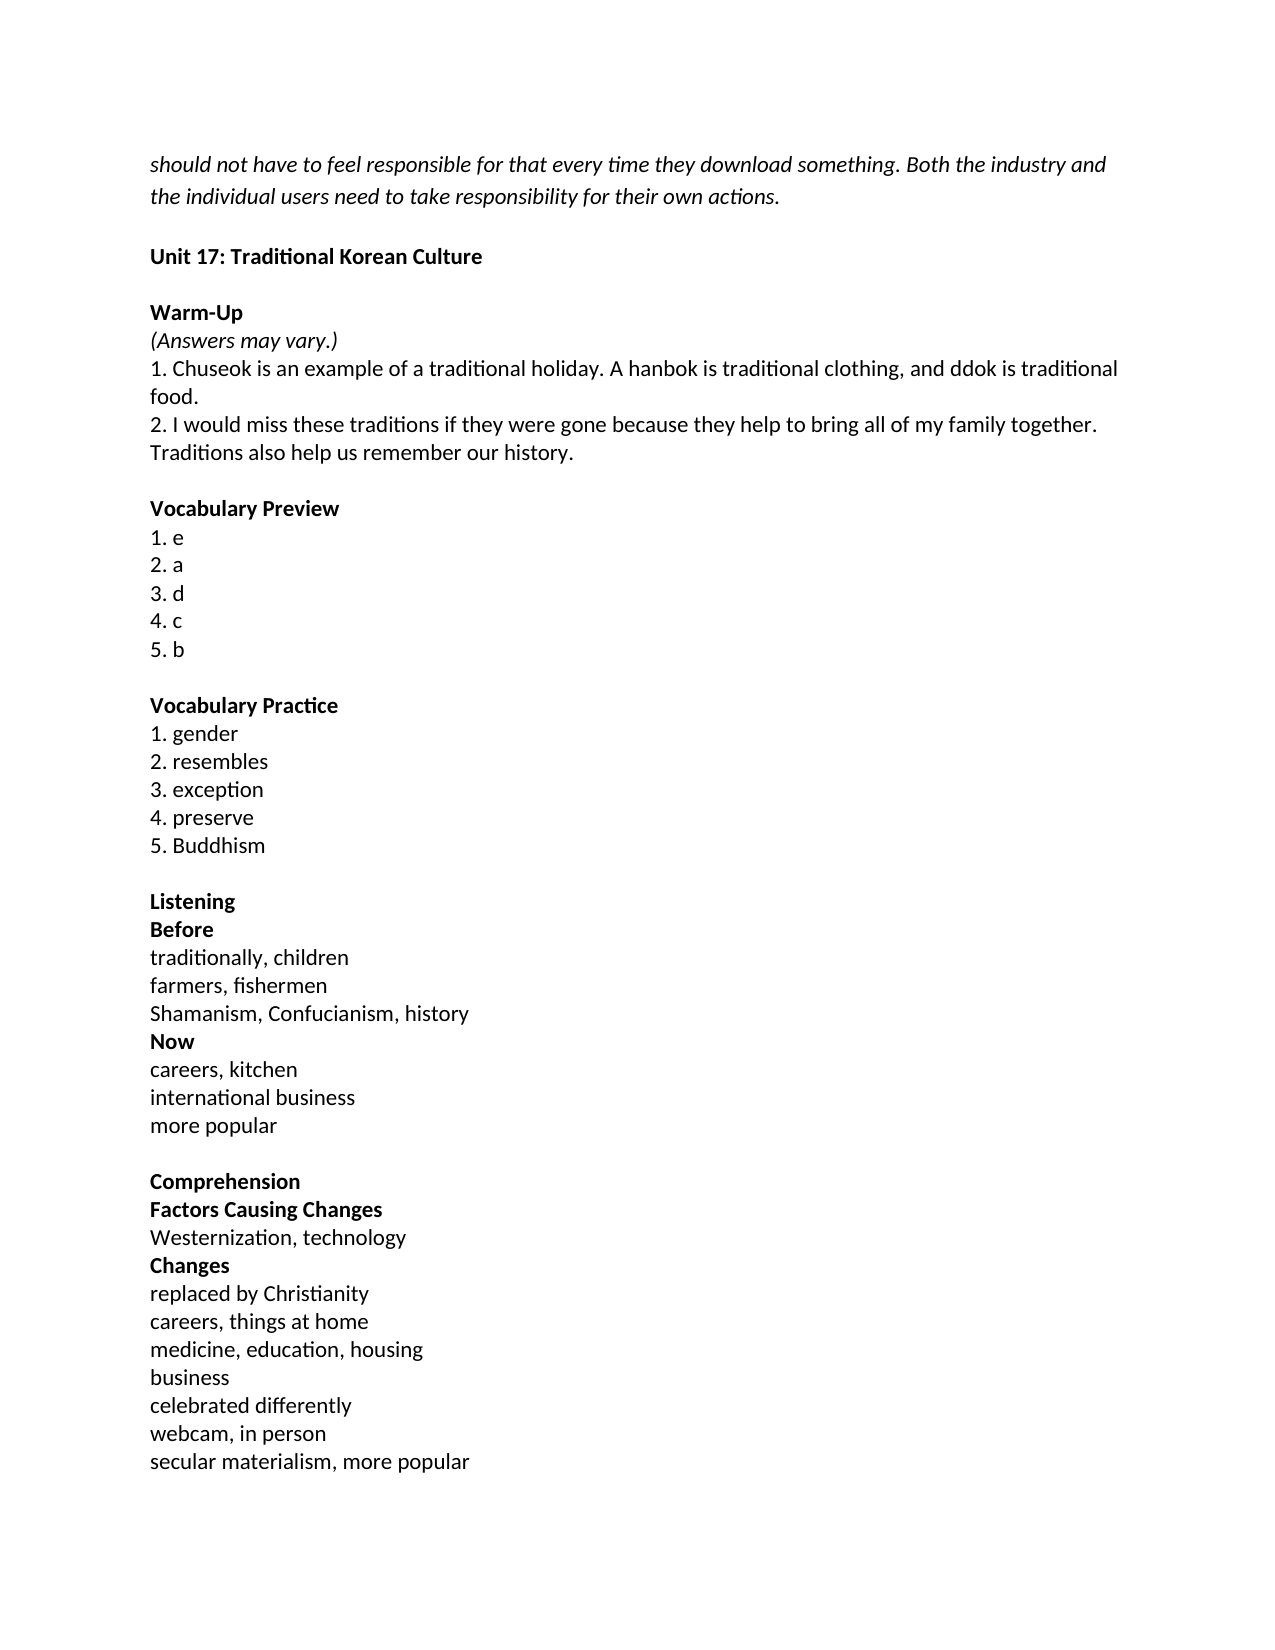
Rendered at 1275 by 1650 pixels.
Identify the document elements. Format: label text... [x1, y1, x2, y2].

text Unit 17: Traditional Korean Culture [150, 242, 1125, 270]
text 1. Chuseok is an example of a traditional holiday. A hanbok is traditional clothing, and ddok is traditional food. [150, 354, 1125, 411]
text Comprehension [150, 1167, 1125, 1195]
text 2. resembles [150, 747, 1125, 775]
text 4. c [150, 607, 1125, 635]
text more popular [150, 1111, 1125, 1139]
text Vocabulary Preview [150, 494, 1125, 523]
text Before [150, 915, 1125, 943]
text medicine, education, housing [150, 1335, 1125, 1363]
text celebrated differently [150, 1391, 1125, 1419]
text 3. exception [150, 775, 1125, 803]
text 5. Buddhism [150, 831, 1125, 859]
text Now [150, 1027, 1125, 1055]
text 1. gender [150, 719, 1125, 747]
text 2. I would miss these traditions if they were gone because they help to bring all of my family together. Traditions also help us remember our history. [150, 411, 1125, 467]
text 2. a [150, 551, 1125, 579]
text traditionally, children [150, 943, 1125, 971]
text 1. e [150, 523, 1125, 551]
text international business [150, 1083, 1125, 1111]
text Factors Causing Changes [150, 1195, 1125, 1223]
text (Answers may vary.) [150, 326, 1125, 354]
text Westernization, technology [150, 1223, 1125, 1251]
text replaced by Christianity [150, 1279, 1125, 1307]
text webcam, in person [150, 1419, 1125, 1447]
text Warm-Up [150, 298, 1125, 326]
text Shamanism, Confucianism, history [150, 999, 1125, 1027]
text 3. d [150, 579, 1125, 607]
text careers, kitchen [150, 1055, 1125, 1083]
text Vocabulary Practice [150, 691, 1125, 719]
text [150, 150, 1125, 210]
text 4. preserve [150, 803, 1125, 831]
text Listening [150, 887, 1125, 915]
text careers, things at home [150, 1307, 1125, 1335]
text secular materialism, more popular [150, 1447, 1125, 1475]
text 5. b [150, 635, 1125, 663]
text Changes [150, 1251, 1125, 1279]
text business [150, 1363, 1125, 1391]
text farmers, fishermen [150, 971, 1125, 999]
